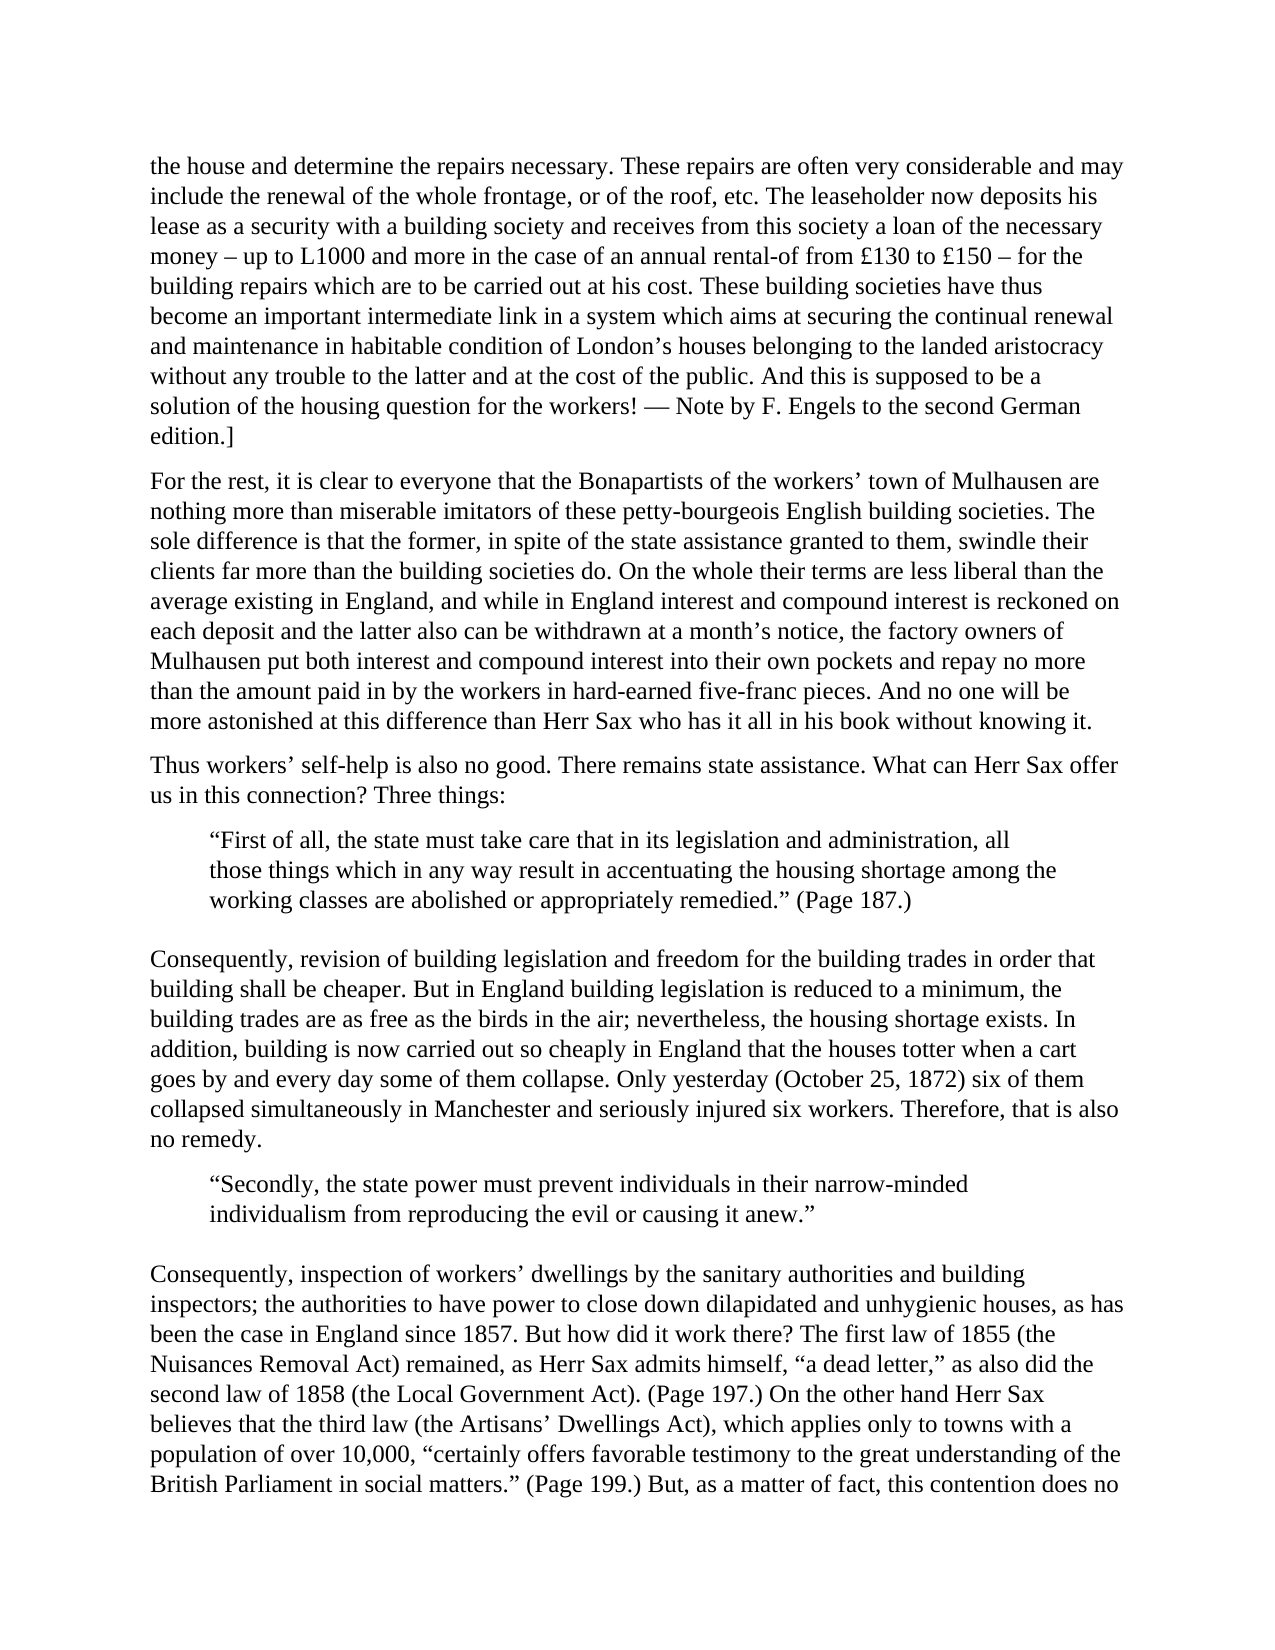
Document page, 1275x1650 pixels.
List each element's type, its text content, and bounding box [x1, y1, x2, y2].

text Thus workers’ self-help is also no good. There remains state assistance. What can Herr Sax offer us in this connection? Three things: [150, 749, 1125, 809]
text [150, 1257, 1125, 1497]
text “Secondly, the state power must prevent individuals in their narrow-minded individualism from reproducing the evil or causing it anew.” [209, 1168, 1066, 1228]
text “First of all, the state must take care that in its legislation and administration, all those things which in any way result in accentuating the housing shortage among the working classes are abolished or appropriately remedied.” (Page 187.) [209, 824, 1066, 914]
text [150, 150, 1125, 450]
text Consequently, revision of building legislation and freedom for the building trades in order that building shall be cheaper. But in England building legislation is reduced to a minimum, the building trades are as free as the birds in the air; nevertheless, the housing shortage exists. In addition, building is now carried out so cheaply in England that the houses totter when a cart goes by and every day some of them collapse. Only yesterday (October 25, 1872) six of them collapsed simultaneously in Manchester and seriously injured six workers. Therefore, that is also no remedy. [150, 943, 1125, 1153]
text For the rest, it is clear to everyone that the Bonapartists of the workers’ town of Mulhausen are nothing more than miserable imitators of these petty-bourgeois English building societies. The sole difference is that the former, in spite of the state assistance granted to them, swindle their clients far more than the building societies do. On the whole their terms are less liberal than the average existing in England, and while in England interest and compound interest is reckoned on each deposit and the latter also can be withdrawn at a month’s notice, the factory owners of Mulhausen put both interest and compound interest into their own pockets and repay no more than the amount paid in by the workers in hard-earned five-franc pieces. And no one will be more astonished at this difference than Herr Sax who has it all in his book without knowing it. [150, 464, 1125, 734]
